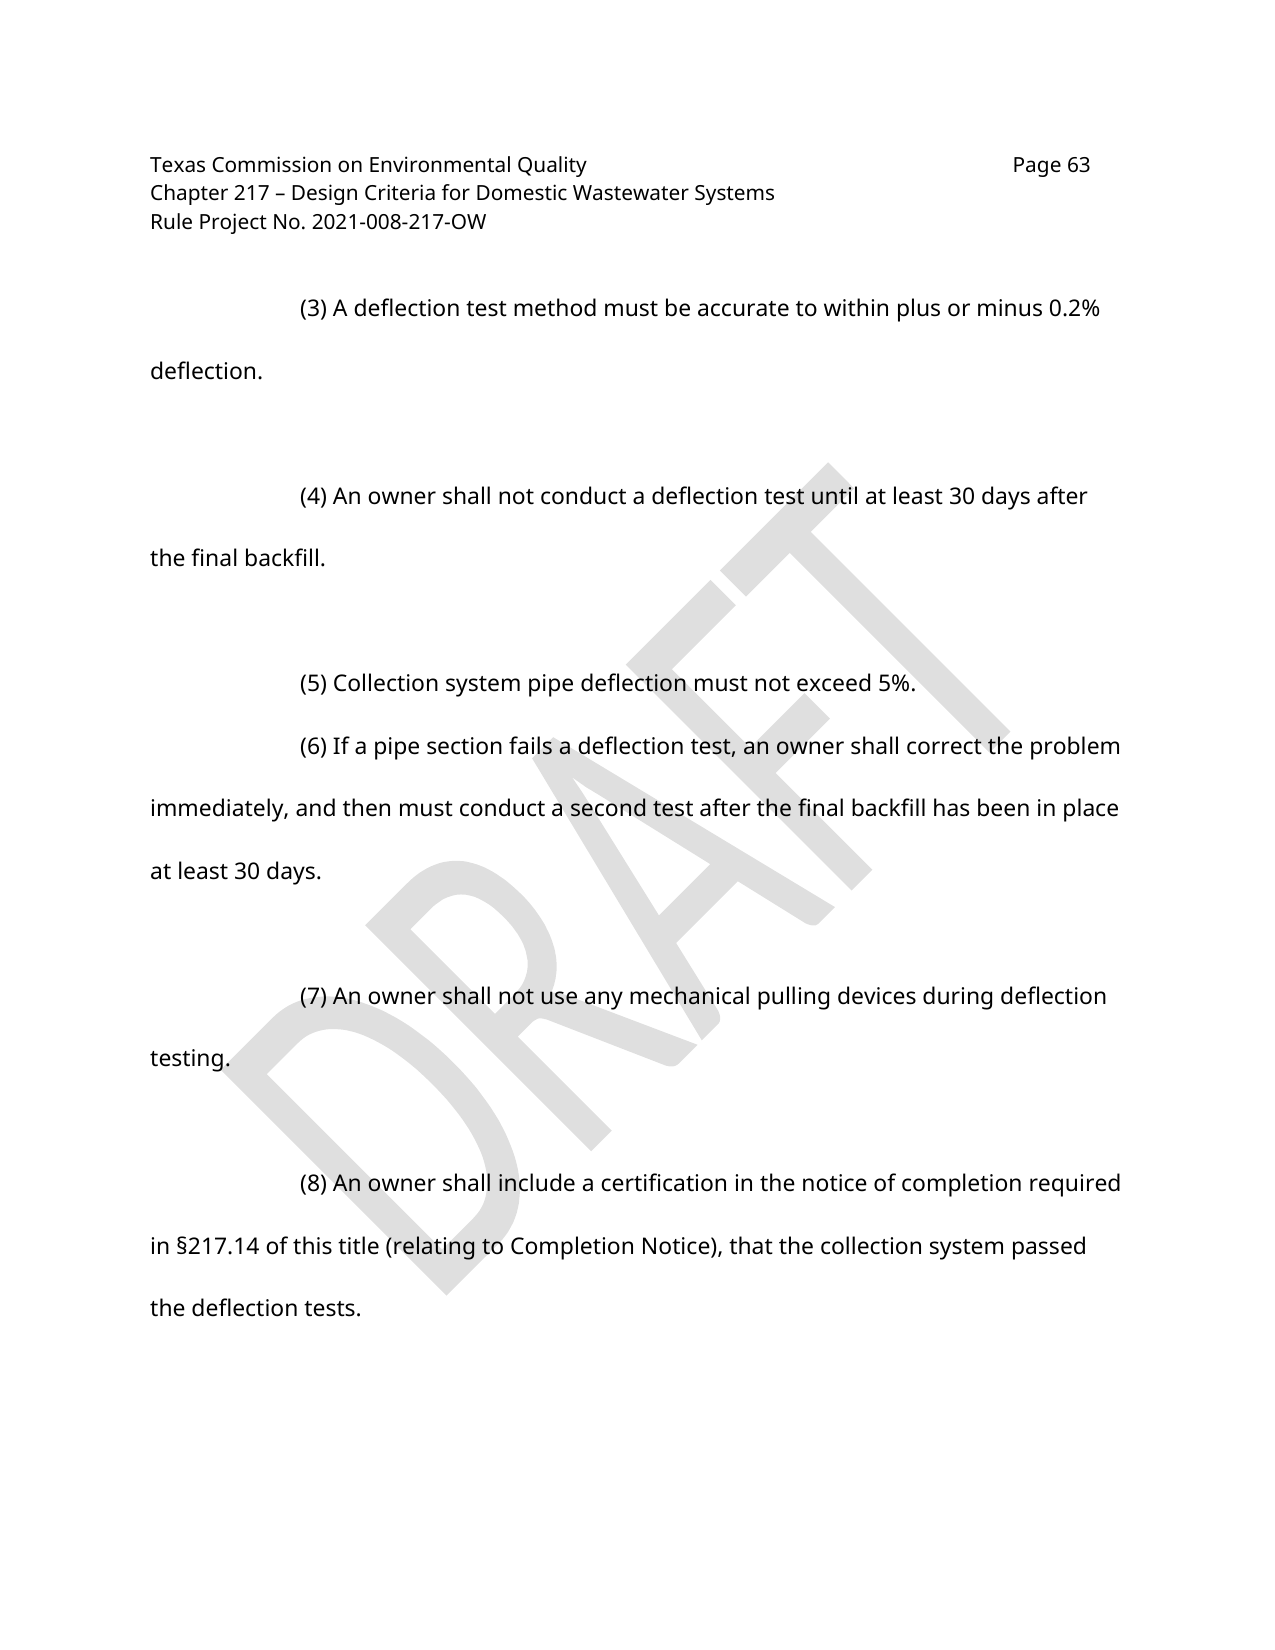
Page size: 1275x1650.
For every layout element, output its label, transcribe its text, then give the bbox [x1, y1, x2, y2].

text (7) An owner shall not use any mechanical pulling devices during deflection testing. [150, 980, 1125, 1073]
text (3) A deflection test method must be accurate to within plus or minus 0.2% deflection. [150, 292, 1125, 386]
text (4) An owner shall not conduct a deflection test until at least 30 days after the final backfill. [150, 480, 1125, 573]
text (6) If a pipe section fails a deflection test, an owner shall correct the problem immediately, and then must conduct a second test after the final backfill has been in place at least 30 days. [150, 730, 1125, 886]
text (8) An owner shall include a certification in the notice of completion required in §217.14 of this title (relating to Completion Notice), that the collection system passed the deflection tests. [150, 1167, 1125, 1323]
text (5) Collection system pipe deflection must not exceed 5%. [150, 667, 1125, 698]
